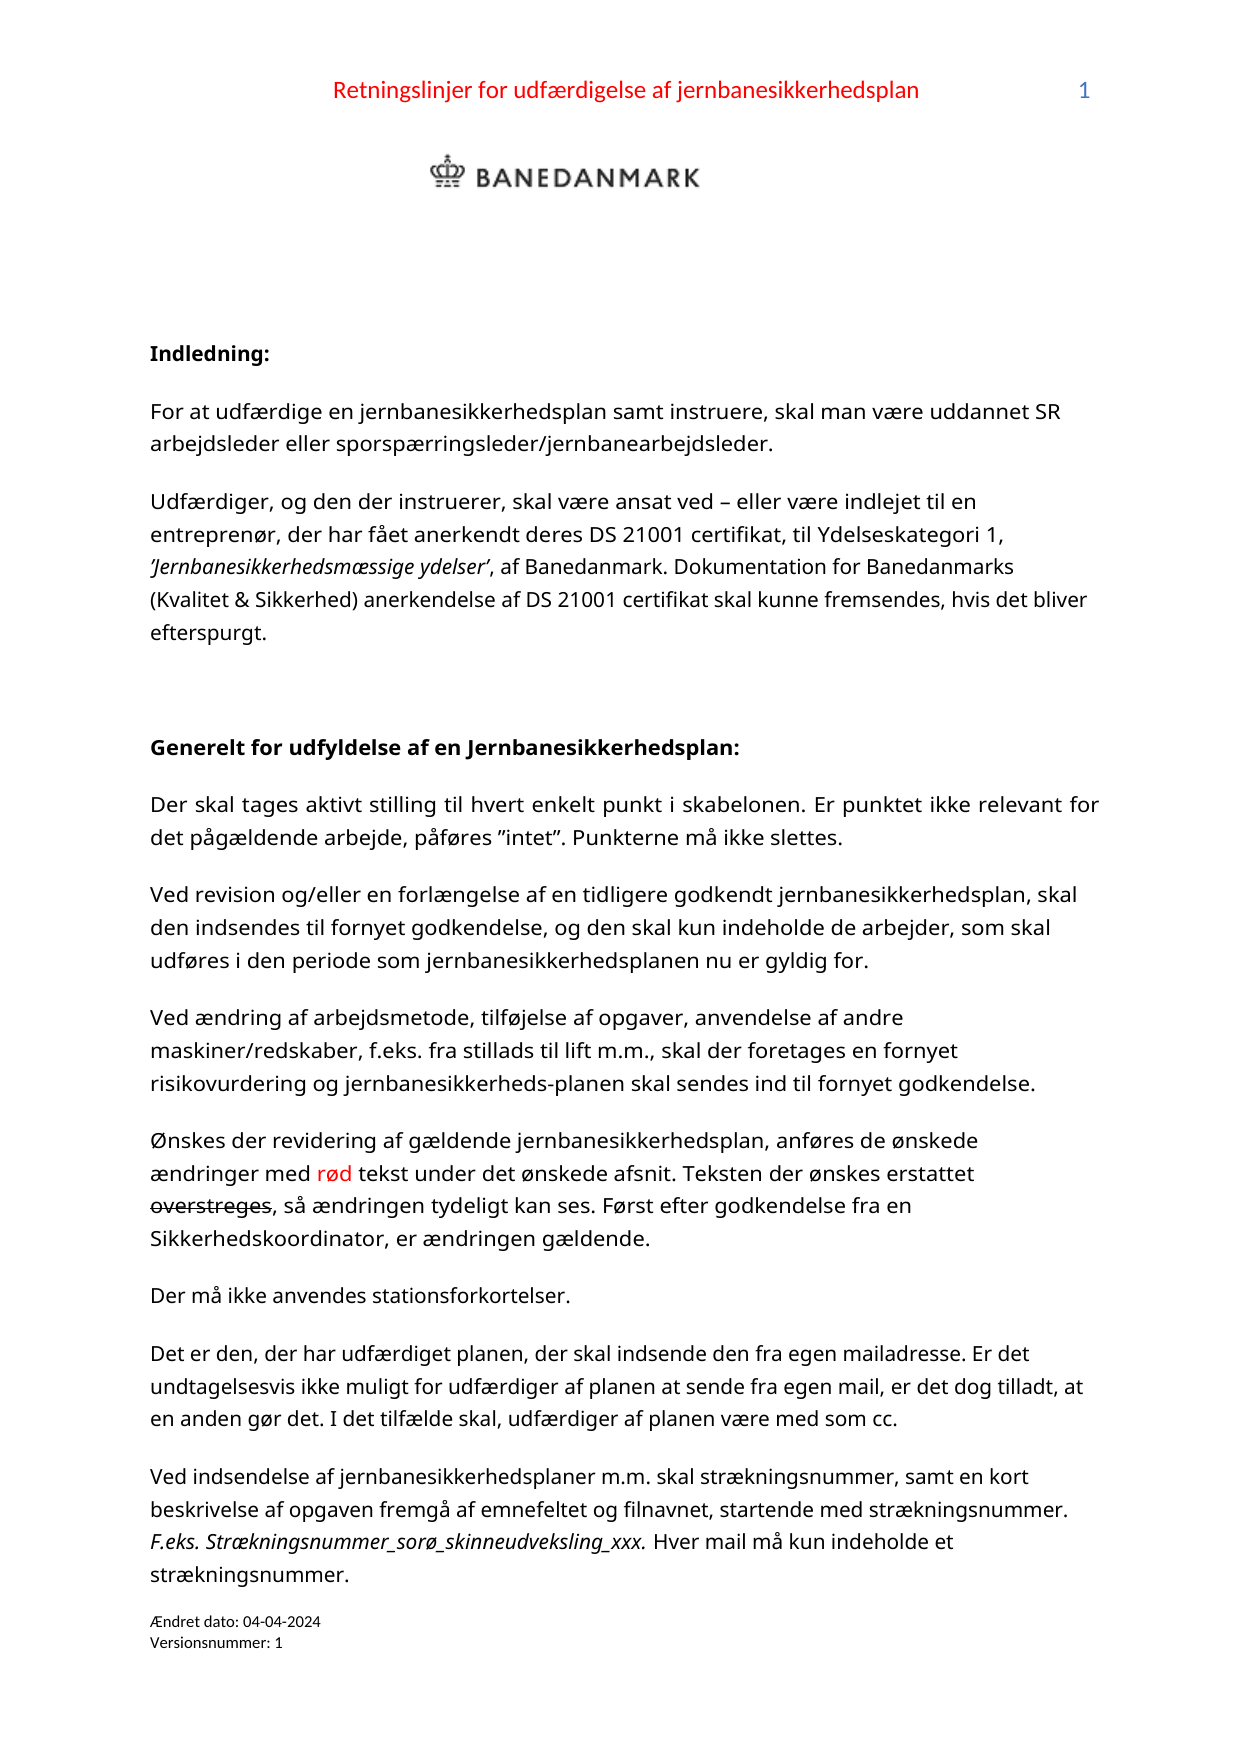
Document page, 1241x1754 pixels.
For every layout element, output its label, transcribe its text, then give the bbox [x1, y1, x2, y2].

text Der skal tages aktivt stilling til hvert enkelt punkt i skabelonen. Er punktet ikke relevant for det pågældende arbejde, påføres ”intet”. Punkterne må ikke slettes. [150, 790, 1102, 851]
text Ved revision og/eller en forlængelse af en tidligere godkendt jernbanesikkerhedsplan, skal den indsendes til fornyet godkendelse, og den skal kun indeholde de arbejder, som skal udføres i den periode som jernbanesikkerhedsplanen nu er gyldig for. [150, 881, 1093, 974]
text Der må ikke anvendes stationsforkortelser. [150, 1282, 1090, 1310]
picture [429, 148, 703, 192]
text Generelt for udfyldelse af en Jernbanesikkerhedsplan: [150, 733, 1093, 761]
text Ønskes der revidering af gældende jernbanesikkerhedsplan, anføres de ønskede ændringer med rød tekst under det ønskede afsnit. Teksten der ønskes erstattet overstreges, så ændringen tydeligt kan ses. Først efter godkendelse fra en Sikkerhedskoordinator, er ændringen gældende. [150, 1126, 1093, 1252]
text For at udfærdige en jernbanesikkerhedsplan samt instruere, skal man være uddannet SR arbejdsleder eller sporspærringsleder/jernbanearbejdsleder. [150, 397, 1093, 458]
text Ved ændring af arbejdsmetode, tilføjelse af opgaver, anvendelse af andre maskiner/redskaber, f.eks. fra stillads til lift m.m., skal der foretages en fornyet risikovurdering og jernbanesikkerheds-planen skal sendes ind til fornyet godkendelse. [150, 1003, 1093, 1097]
text Indledning: [150, 339, 1090, 368]
text Det er den, der har udfærdiget planen, der skal indsende den fra egen mailadresse. Er det undtagelsesvis ikke muligt for udfærdiger af planen at sende fra egen mail, er det dog tilladt, at en anden gør det. I det tilfælde skal, udfærdiger af planen være med som cc. [150, 1339, 1090, 1433]
text Ved indsendelse af jernbanesikkerhedsplaner m.m. skal strækningsnummer, samt en kort beskrivelse af opgaven fremgå af emnefeltet og filnavnet, startende med strækningsnummer. F.eks. Strækningsnummer_sorø_skinneudveksling_xxx. Hver mail må kun indeholde et strækningsnummer. [150, 1462, 1090, 1588]
text Udfærdiger, og den der instruerer, skal være ansat ved – eller være indlejet til en entreprenør, der har fået anerkendt deres DS 21001 certifikat, til Ydelseskategori 1, ’Jernbanesikkerhedsmæssige ydelser’, af Banedanmark. Dokumentation for Banedanmarks (Kvalitet & Sikkerhed) anerkendelse af DS 21001 certifikat skal kunne fremsendes, hvis det bliver efterspurgt. [150, 487, 1093, 646]
